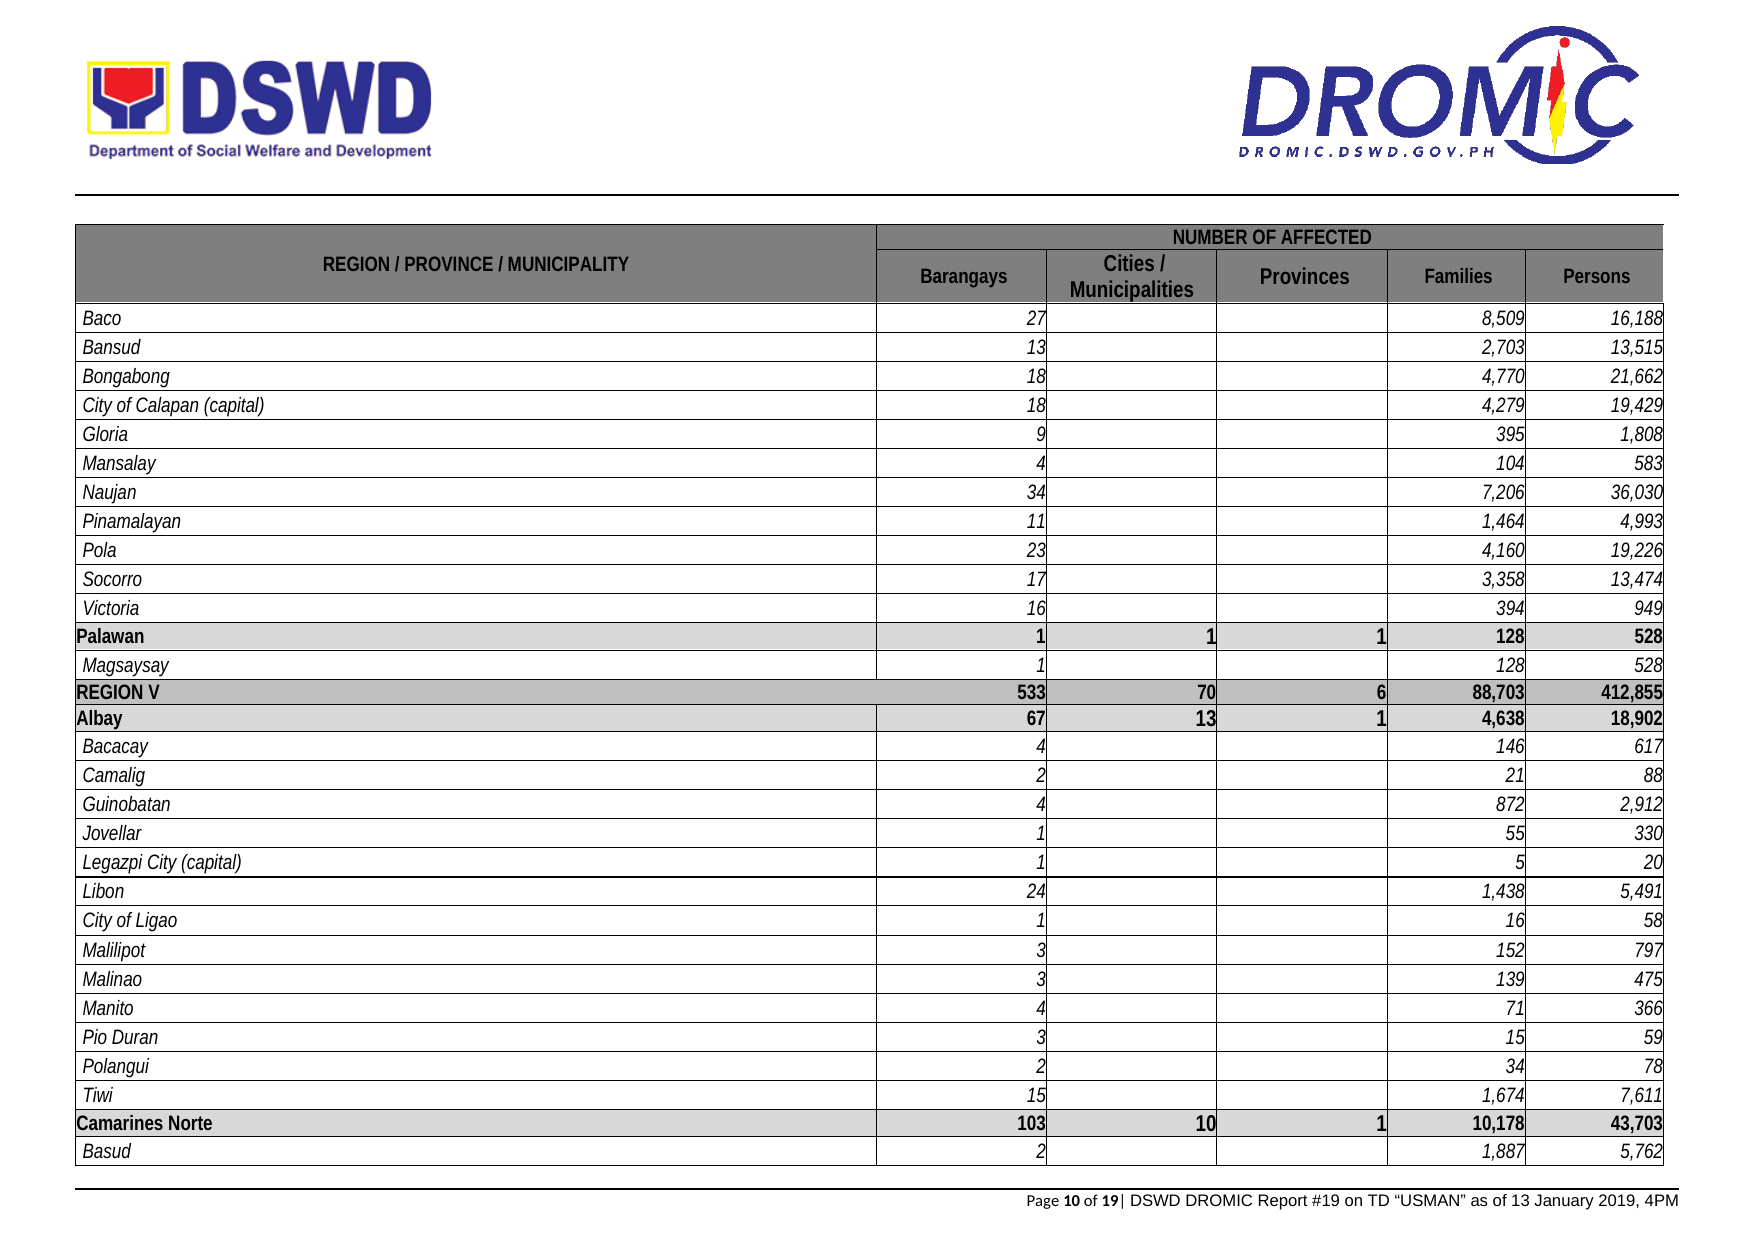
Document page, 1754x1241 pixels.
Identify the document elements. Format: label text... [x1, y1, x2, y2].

table_cell Provinces [1217, 250, 1387, 302]
table_cell [76, 1081, 82, 1109]
table_cell [1047, 1137, 1216, 1165]
table_cell [1047, 536, 1216, 564]
table_cell 1,438 [1388, 878, 1525, 905]
table_cell Camalig [82, 761, 876, 789]
table_cell Libon [82, 878, 876, 905]
table_cell [76, 594, 82, 622]
table_cell 13,474 [1526, 565, 1663, 593]
table_cell 18 [877, 362, 1046, 390]
table_cell 70 [1047, 680, 1216, 704]
table_cell [1217, 1081, 1387, 1109]
table_cell Camarines Norte [76, 1110, 876, 1136]
table_cell Malinao [82, 965, 876, 993]
table_cell 16 [877, 594, 1046, 622]
table_cell 3 [877, 936, 1046, 963]
table_cell [1047, 848, 1216, 876]
table_cell [1217, 478, 1387, 506]
table_cell [1217, 536, 1387, 564]
table_cell [1047, 333, 1216, 361]
table_cell 412,855 [1526, 680, 1663, 704]
table_cell 2,703 [1388, 333, 1525, 361]
table_cell [1047, 304, 1216, 332]
table_cell [76, 651, 82, 679]
table_cell Legazpi City (capital) [82, 848, 876, 876]
table_cell [1047, 1023, 1216, 1051]
table_cell 2,912 [1526, 790, 1663, 818]
table_cell 1 [1217, 623, 1387, 649]
table_cell City of Ligao [82, 906, 876, 934]
table_cell 43,703 [1526, 1110, 1663, 1136]
table_cell [1217, 420, 1387, 448]
table_cell 15 [877, 1081, 1046, 1109]
table_cell [76, 304, 82, 332]
table_cell 617 [1526, 732, 1663, 760]
table_cell [76, 848, 82, 876]
table_cell Naujan [82, 478, 876, 506]
table_cell 13 [1047, 705, 1216, 731]
table_cell Mansalay [82, 449, 876, 477]
table_cell Basud [82, 1137, 876, 1165]
table_cell 394 [1388, 594, 1525, 622]
table_cell [76, 1052, 82, 1080]
table_cell Bacacay [82, 732, 876, 760]
table_cell Palawan [76, 623, 876, 649]
table_cell [1047, 819, 1216, 847]
table_cell [1217, 936, 1387, 963]
table_cell 128 [1388, 623, 1525, 649]
table_cell 528 [1526, 651, 1663, 679]
table_cell [76, 362, 82, 390]
table_cell Polangui [82, 1052, 876, 1080]
table_cell 13 [877, 333, 1046, 361]
table_cell 8,509 [1388, 304, 1525, 332]
table_cell 4,770 [1388, 362, 1525, 390]
table_cell [76, 761, 82, 789]
table_cell 10,178 [1388, 1110, 1525, 1136]
table_cell [1217, 304, 1387, 332]
table_cell [1047, 1081, 1216, 1109]
table_cell 4 [877, 449, 1046, 477]
table_cell [1217, 994, 1387, 1022]
table_cell [1217, 848, 1387, 876]
table_cell 1 [877, 651, 1046, 679]
table_cell Jovellar [82, 819, 876, 847]
table_cell 67 [877, 705, 1046, 731]
table_cell 1,887 [1388, 1137, 1525, 1165]
table_cell 5,491 [1526, 878, 1663, 905]
table_cell Pola [82, 536, 876, 564]
table_cell 16,188 [1526, 304, 1663, 332]
table_cell 21,662 [1526, 362, 1663, 390]
table_cell 18 [877, 391, 1046, 419]
table_cell 146 [1388, 732, 1525, 760]
table_cell [76, 819, 82, 847]
table_cell 13,515 [1526, 333, 1663, 361]
table_cell 1,464 [1388, 507, 1525, 535]
table_cell Families [1388, 250, 1525, 302]
table_cell [1217, 507, 1387, 535]
table_cell [1217, 1023, 1387, 1051]
table_cell [76, 478, 82, 506]
table_cell [1047, 594, 1216, 622]
table_cell 58 [1526, 906, 1663, 934]
table_cell 1 [877, 848, 1046, 876]
table_cell 1 [877, 623, 1046, 649]
table_cell [76, 536, 82, 564]
table_cell [76, 878, 82, 905]
table_cell [76, 936, 82, 963]
table_cell 366 [1526, 994, 1663, 1022]
table_cell [1047, 878, 1216, 905]
table_cell 15 [1388, 1023, 1525, 1051]
table_cell 16 [1388, 906, 1525, 934]
table_cell 3 [877, 1023, 1046, 1051]
table_cell [1047, 906, 1216, 934]
table_cell [1217, 819, 1387, 847]
table_cell [76, 391, 82, 419]
table_cell Malilipot [82, 936, 876, 963]
table_cell [1217, 651, 1387, 679]
table_cell Pinamalayan [82, 507, 876, 535]
table_cell 528 [1526, 623, 1663, 649]
table_cell [1047, 651, 1216, 679]
table_cell 1 [1217, 1110, 1387, 1136]
table_cell 23 [877, 536, 1046, 564]
table_cell [1217, 333, 1387, 361]
table_cell 1,808 [1526, 420, 1663, 448]
table_cell 9 [877, 420, 1046, 448]
table_cell 395 [1388, 420, 1525, 448]
table_cell 4,993 [1526, 507, 1663, 535]
table_cell [76, 994, 82, 1022]
table_cell 11 [877, 507, 1046, 535]
table_cell [1047, 449, 1216, 477]
table_cell [1217, 565, 1387, 593]
table_cell 18,902 [1526, 705, 1663, 731]
table_cell [1217, 362, 1387, 390]
table_cell [1217, 594, 1387, 622]
table_cell [76, 732, 82, 760]
table_cell [76, 1023, 82, 1051]
table_cell [1217, 391, 1387, 419]
table_cell 3,358 [1388, 565, 1525, 593]
table_cell 20 [1526, 848, 1663, 876]
table_cell 55 [1388, 819, 1525, 847]
table_cell REGION V [76, 680, 876, 704]
table_cell 36,030 [1526, 478, 1663, 506]
table_cell [1047, 391, 1216, 419]
table_cell [1217, 1137, 1387, 1165]
table_cell 1,674 [1388, 1081, 1525, 1109]
table_cell 59 [1526, 1023, 1663, 1051]
table_cell [1047, 994, 1216, 1022]
table_cell 17 [877, 565, 1046, 593]
table_cell 104 [1388, 449, 1525, 477]
table_cell 533 [876, 680, 1046, 704]
table_cell 797 [1526, 936, 1663, 963]
table_cell [1047, 420, 1216, 448]
table_cell Persons [1526, 250, 1663, 302]
table_cell [1047, 790, 1216, 818]
table_cell 10 [1047, 1110, 1216, 1136]
table_cell 2 [877, 761, 1046, 789]
table_cell Tiwi [82, 1081, 876, 1109]
table_cell Pio Duran [82, 1023, 876, 1051]
table_cell 1 [877, 906, 1046, 934]
table_cell [76, 790, 82, 818]
table_cell [1217, 965, 1387, 993]
table_cell Magsaysay [82, 651, 876, 679]
table_cell 3 [877, 965, 1046, 993]
table_cell 71 [1388, 994, 1525, 1022]
table_cell [76, 420, 82, 448]
table_cell 27 [877, 304, 1046, 332]
table_cell 4 [877, 732, 1046, 760]
table_cell 2 [877, 1052, 1046, 1080]
table_cell [1047, 507, 1216, 535]
table_cell [1047, 362, 1216, 390]
table_cell 4,160 [1388, 536, 1525, 564]
table_cell [1047, 565, 1216, 593]
table_cell Bongabong [82, 362, 876, 390]
table_cell [1047, 761, 1216, 789]
table_header NUMBER OF AFFECTED [877, 225, 1663, 249]
table_cell 128 [1388, 651, 1525, 679]
table_cell Gloria [82, 420, 876, 448]
table_cell 583 [1526, 449, 1663, 477]
table_cell [76, 1137, 82, 1165]
table_cell 34 [1388, 1052, 1525, 1080]
table_cell 103 [877, 1110, 1046, 1136]
table_cell [76, 333, 82, 361]
table_cell 5 [1388, 848, 1525, 876]
table_cell 7,611 [1526, 1081, 1663, 1109]
table_cell 2 [877, 1137, 1046, 1165]
table_cell Socorro [82, 565, 876, 593]
table_cell 4,279 [1388, 391, 1525, 419]
table_cell 139 [1388, 965, 1525, 993]
table_cell Baco [82, 304, 876, 332]
table_cell 4,638 [1388, 705, 1525, 731]
table_header REGION / PROVINCE / MUNICIPALITY [76, 225, 876, 302]
table_cell [1217, 761, 1387, 789]
table_cell [1047, 936, 1216, 963]
table_cell [1047, 1052, 1216, 1080]
table_cell [1047, 478, 1216, 506]
table_cell [1217, 732, 1387, 760]
table_cell 1 [1047, 623, 1216, 649]
table_cell 19,226 [1526, 536, 1663, 564]
table_cell Manito [82, 994, 876, 1022]
table_cell 88,703 [1388, 680, 1525, 704]
table_cell 5,762 [1526, 1137, 1663, 1165]
table_cell [1217, 906, 1387, 934]
table_cell [76, 906, 82, 934]
table_cell 7,206 [1388, 478, 1525, 506]
table_cell 6 [1217, 680, 1387, 704]
table_cell Victoria [82, 594, 876, 622]
table_cell [76, 965, 82, 993]
table_cell 88 [1526, 761, 1663, 789]
table_cell 19,429 [1526, 391, 1663, 419]
table_cell 872 [1388, 790, 1525, 818]
table_cell 949 [1526, 594, 1663, 622]
table_cell 34 [877, 478, 1046, 506]
table_cell Cities / Municipalities [1047, 250, 1216, 302]
table_cell 24 [877, 878, 1046, 905]
table_cell [1217, 790, 1387, 818]
table_cell 475 [1526, 965, 1663, 993]
picture [75, 58, 444, 164]
table_cell 1 [1217, 705, 1387, 731]
table_cell 1 [877, 819, 1046, 847]
table_cell [76, 565, 82, 593]
table_cell Guinobatan [82, 790, 876, 818]
table_cell [1217, 449, 1387, 477]
table_cell [1047, 732, 1216, 760]
table_cell 21 [1388, 761, 1525, 789]
table_cell 330 [1526, 819, 1663, 847]
table_cell [76, 449, 82, 477]
table_cell [1047, 965, 1216, 993]
table_cell 78 [1526, 1052, 1663, 1080]
table_cell [76, 507, 82, 535]
table_cell 152 [1388, 936, 1525, 963]
table_cell Bansud [82, 333, 876, 361]
table_cell [1217, 878, 1387, 905]
table_cell City of Calapan (capital) [82, 391, 876, 419]
table_cell [1217, 1052, 1387, 1080]
picture [1231, 25, 1644, 163]
table_cell Barangays [877, 250, 1046, 302]
table_cell Albay [76, 705, 876, 731]
table_cell 4 [877, 994, 1046, 1022]
table_cell 4 [877, 790, 1046, 818]
